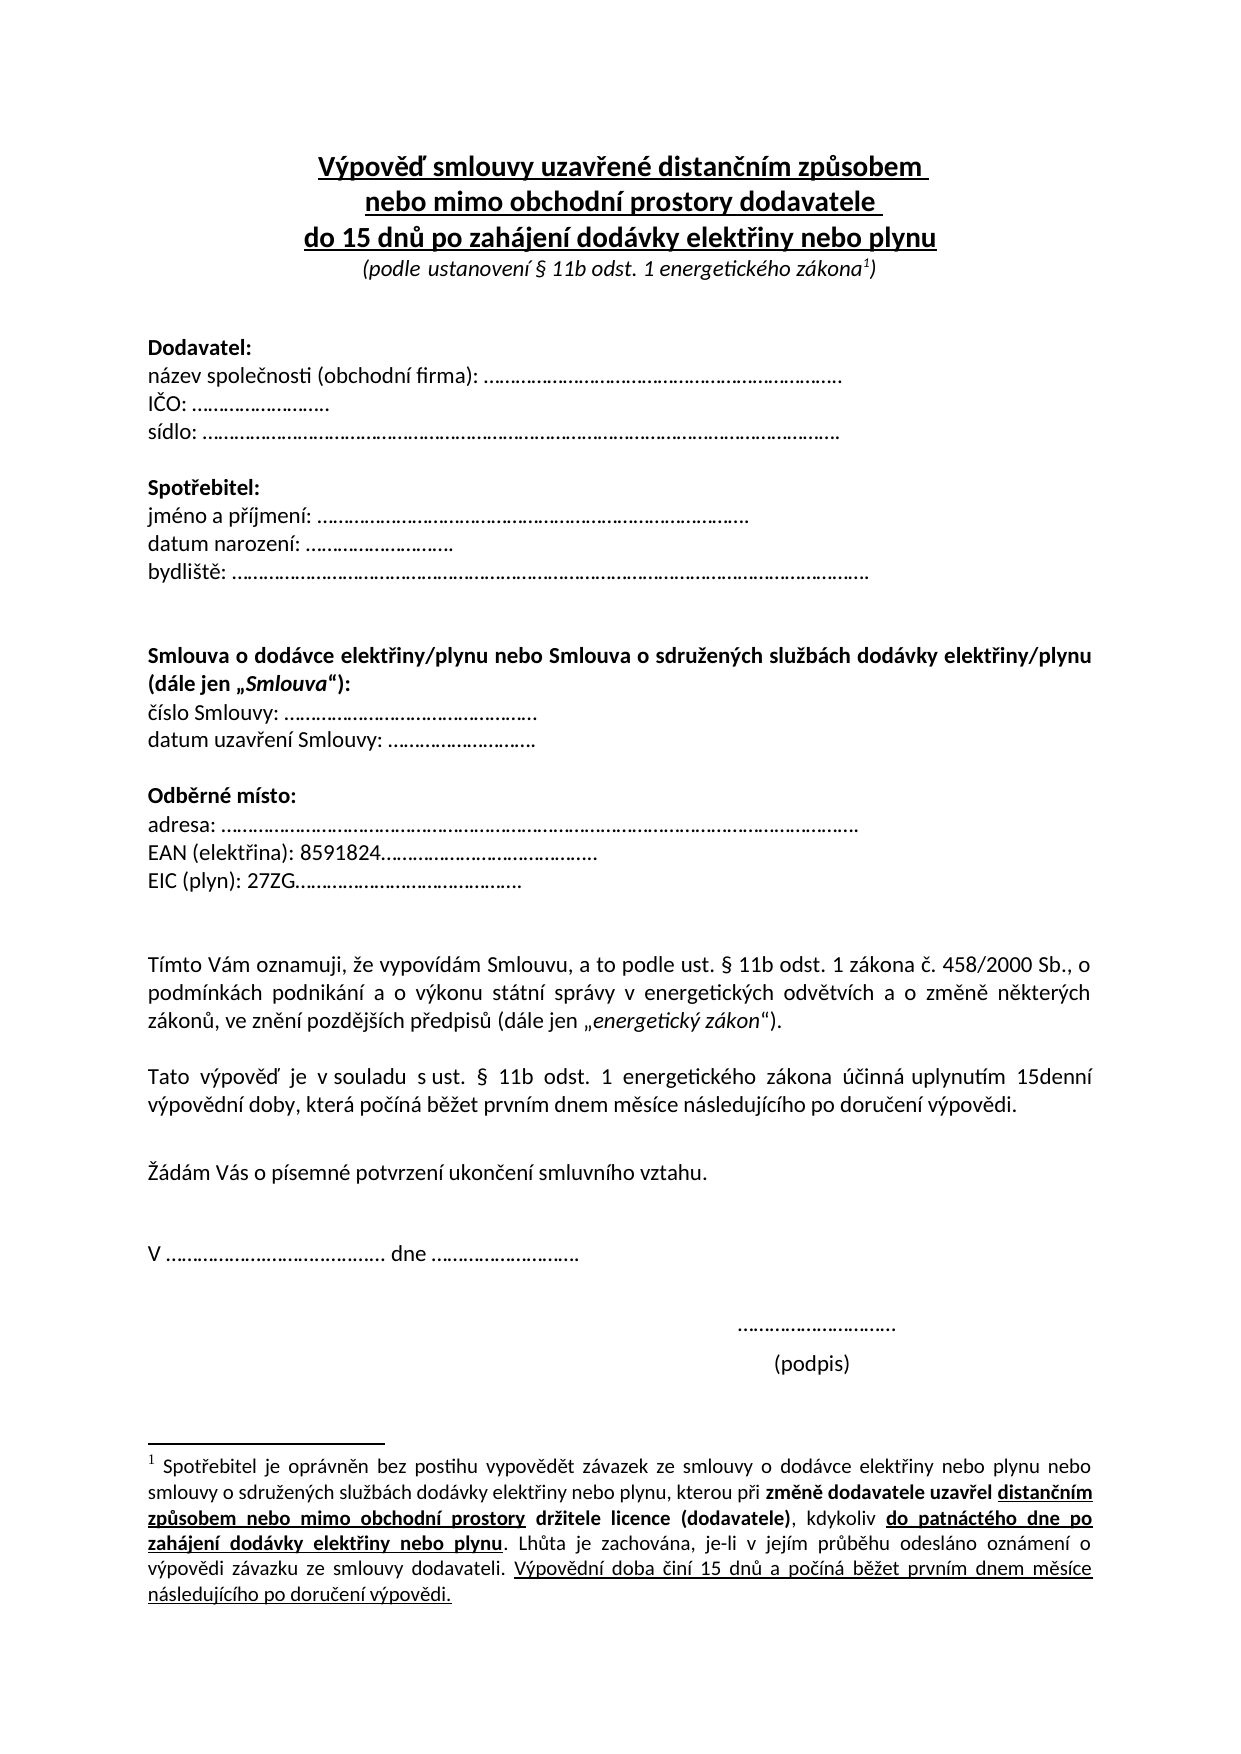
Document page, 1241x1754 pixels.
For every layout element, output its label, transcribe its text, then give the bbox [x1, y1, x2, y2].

text Odběrné místo: [148, 782, 1093, 810]
text název společnosti (obchodní firma): ………………………………………………………….. [148, 361, 1093, 389]
text IČO: …………………….. [148, 389, 1093, 417]
text V ……………….………..…..…... dne ………………………. [148, 1239, 1093, 1267]
text Žádám Vás o písemné potvrzení ukončení smluvního vztahu. [148, 1158, 1093, 1186]
text adresa: …………………………………………………………………………………………………………. [148, 810, 1093, 838]
text datum narození: ………………………. [148, 529, 1093, 557]
text Spotřebitel: [148, 473, 1093, 501]
text datum uzavření Smlouvy: ………………………. [148, 726, 1093, 754]
text nebo mimo obchodní prostory dodavatele [148, 183, 1093, 219]
text ………………………… [148, 1280, 1093, 1337]
text sídlo: …………………………………………………………………………………………………………. [148, 417, 1093, 445]
text jméno a příjmení: ………………………………………………………………………. [148, 501, 1093, 529]
text Tato výpověď je v souladu s ust. § 11b odst. 1 energetického zákona účinná uplynutím 15denní výpovědní doby, která počíná běžet prvním dnem měsíce následujícího po doručení výpovědi. [148, 1062, 1093, 1118]
text Smlouva o dodávce elektřiny/plynu nebo Smlouva o sdružených službách dodávky elektřiny/plynu (dále jen „Smlouva“): [148, 642, 1093, 698]
text do 15 dnů po zahájení dodávky elektřiny nebo plynu [148, 219, 1093, 254]
text číslo Smlouvy: ………………………………………… [148, 698, 1093, 726]
text (podpis) [664, 1349, 1093, 1377]
text (podle ustanovení § 11b odst. 1 energetického zákona) [148, 254, 1093, 282]
text EIC (plyn): 27ZG……………………………………. [148, 866, 1093, 894]
text Výpověď smlouvy uzavřené distančním způsobem [148, 148, 1093, 183]
text bydliště: …………………………………………………………………………………………………………. [148, 557, 1093, 586]
text Tímto Vám oznamuji, že vypovídám Smlouvu, a to podle ust. § 11b odst. 1 zákona č. 458/2000 Sb., o podmínkách podnikání a o výkonu státní správy v energetických odvětvích a o změně některých zákonů, ve znění pozdějších předpisů (dále jen „energetický zákon“). [148, 950, 1093, 1034]
text Dodavatel: [148, 333, 1093, 361]
text EAN (elektřina): 8591824………………………………….. [148, 838, 1093, 866]
